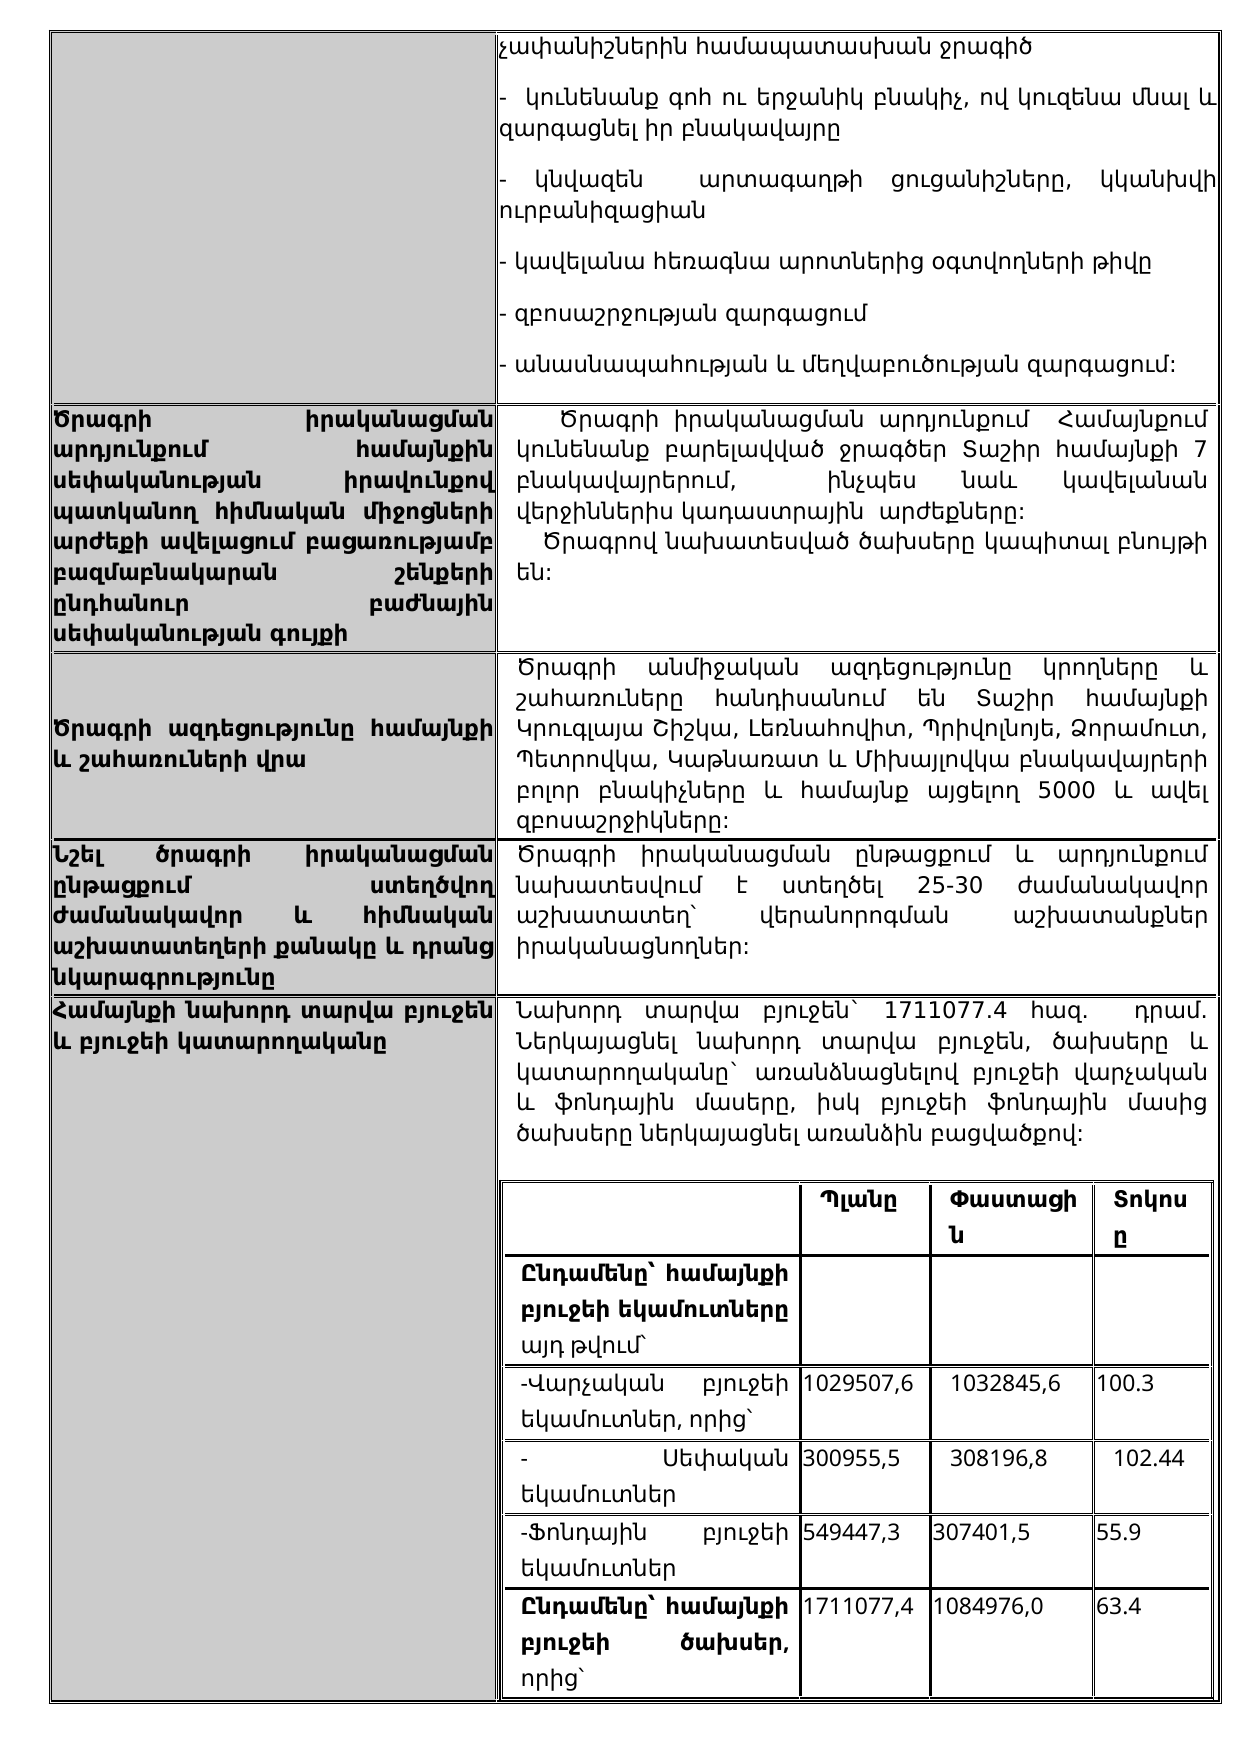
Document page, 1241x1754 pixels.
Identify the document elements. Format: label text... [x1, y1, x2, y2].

table_cell Նշել ծրագրի իրականացման ընթացքում ստեղծվող ժամանակավոր և հիմնական աշխատատեղերի քանակը և դրանց նկարագրությունը [50, 838, 495, 994]
table_cell Ծրագրի իրականացման ընթացքում և արդյունքում նախատեսվում է ստեղծել 25-30 ժամանակավոր աշխատատեղ՝ վերանորոգման աշխատանքներ իրականացնողներ: [498, 838, 1220, 994]
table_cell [52, 994, 496, 1700]
table_cell Ծրագրի անմիջական ազդեցությունը կրողները և շահառուները հանդիսանում են Տաշիր համայնքի Կրուգլայա Շիշկա, Լեռնահովիտ, Պրիվոլնոյե, Ձորամուտ, Պետրովկա, Կաթնառատ և Միխայլովկա բնակավայրերի բոլոր բնակիչները և համայնք այցելող 5000 և ավել զբոսաշրջիկները: [496, 651, 1220, 838]
table_cell Ծրագրի իրականացման արդյունքում համայնքին սեփականության իրավունքով պատկանող հիմնական միջոցների արժեքի ավելացում բացառությամբ բազմաբնակարան շենքերի ընդհանուր բաժնային սեփականության գույքի [50, 403, 496, 651]
table_cell Ծրագրի ազդեցությունը համայնքի և շահառուների վրա [50, 651, 496, 838]
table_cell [496, 33, 1218, 403]
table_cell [52, 33, 496, 403]
table_cell Ծրագրի իրականացման արդյունքում Համայնքում կունենանք բարելավված ջրագծեր Տաշիր համայնքի 7 բնակավայրերում, ինչպես նաև կավելանան վերջիններիս կադաստրային արժեքները: Ծրագրով նախատեսված ծախսերը կապիտալ բնույթի են: [496, 403, 1220, 651]
